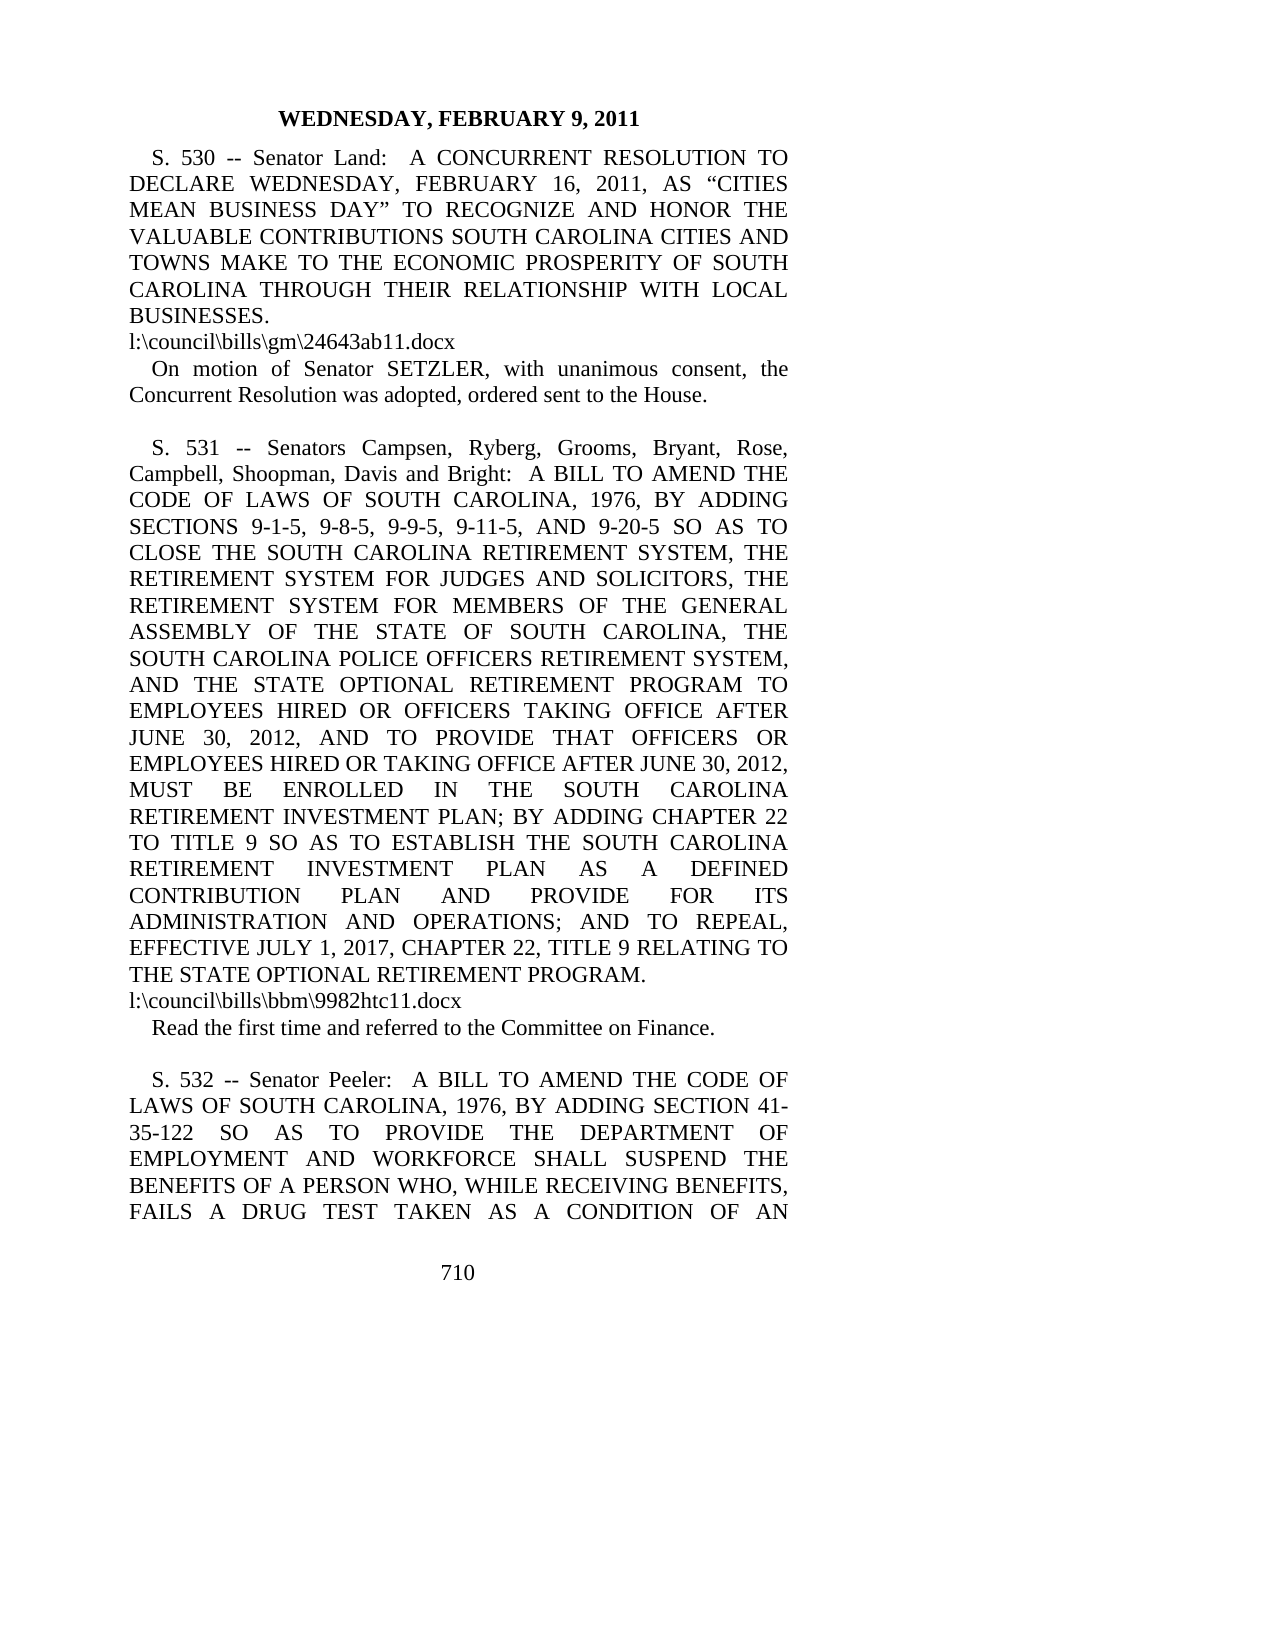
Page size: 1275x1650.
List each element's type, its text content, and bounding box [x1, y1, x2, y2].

text On motion of Senator SETZLER, with unanimous consent, the Concurrent Resolution was adopted, ordered sent to the House. [129, 355, 789, 407]
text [129, 1066, 789, 1224]
text l:\council\bills\bbm\9982htc11.docx [129, 987, 789, 1013]
text Read the first time and referred to the Committee on Finance. [129, 1013, 789, 1040]
text S. 530 -- Senator Land: A CONCURRENT RESOLUTION TO DECLARE WEDNESDAY, FEBRUARY 16, 2011, AS “CITIES MEAN BUSINESS DAY” TO RECOGNIZE AND HONOR THE VALUABLE CONTRIBUTIONS SOUTH CAROLINA CITIES AND TOWNS MAKE TO THE ECONOMIC PROSPERITY OF SOUTH CAROLINA THROUGH THEIR RELATIONSHIP WITH LOCAL BUSINESSES. [129, 144, 789, 328]
text l:\council\bills\gm\24643ab11.docx [129, 328, 789, 355]
text S. 531 -- Senators Campsen, Ryberg, Grooms, Bryant, Rose, Campbell, Shoopman, Davis and Bright: A BILL TO AMEND THE CODE OF LAWS OF SOUTH CAROLINA, 1976, BY ADDING SECTIONS 9-1-5, 9-8-5, 9-9-5, 9-11-5, AND 9-20-5 SO AS TO CLOSE THE SOUTH CAROLINA RETIREMENT SYSTEM, THE RETIREMENT SYSTEM FOR JUDGES AND SOLICITORS, THE RETIREMENT SYSTEM FOR MEMBERS OF THE GENERAL ASSEMBLY OF THE STATE OF SOUTH CAROLINA, THE SOUTH CAROLINA POLICE OFFICERS RETIREMENT SYSTEM, AND THE STATE OPTIONAL RETIREMENT PROGRAM TO EMPLOYEES HIRED OR OFFICERS TAKING OFFICE AFTER JUNE 30, 2012, AND TO PROVIDE THAT OFFICERS OR EMPLOYEES HIRED OR TAKING OFFICE AFTER JUNE 30, 2012, MUST BE ENROLLED IN THE SOUTH CAROLINA RETIREMENT INVESTMENT PLAN; BY ADDING CHAPTER 22 TO TITLE 9 SO AS TO ESTABLISH THE SOUTH CAROLINA RETIREMENT INVESTMENT PLAN AS A DEFINED CONTRIBUTION PLAN AND PROVIDE FOR ITS ADMINISTRATION AND OPERATIONS; AND TO REPEAL, EFFECTIVE JULY 1, 2017, CHAPTER 22, TITLE 9 RELATING TO THE STATE OPTIONAL RETIREMENT PROGRAM. [129, 434, 789, 987]
